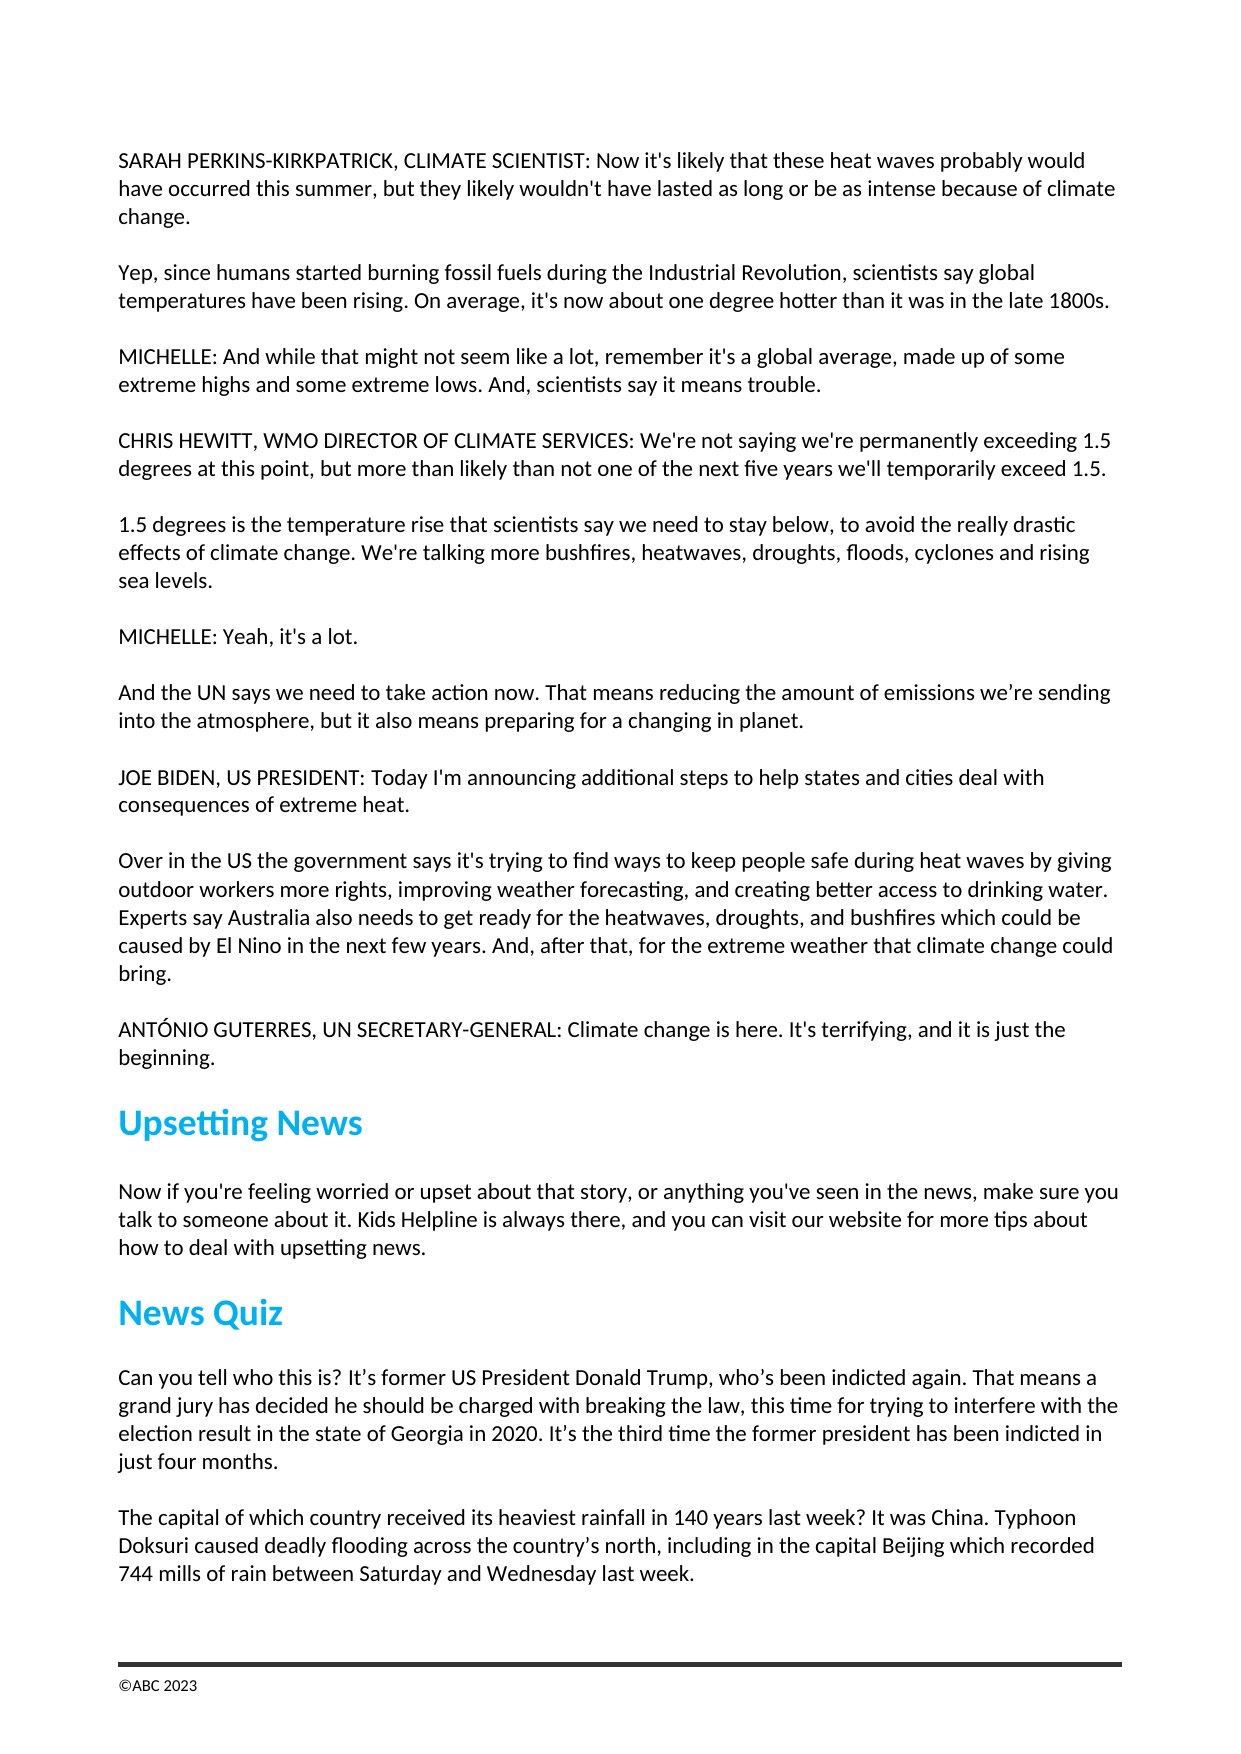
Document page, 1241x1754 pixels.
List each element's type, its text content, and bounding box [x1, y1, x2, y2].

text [118, 1363, 1122, 1615]
text Now if you're feeling worried or upset about that story, or anything you've seen in the news, make sure you talk to someone about it. Kids Helpline is always there, and you can visit our website for more tips about how to deal with upsetting news. [118, 1177, 1122, 1261]
text MICHELLE: Yeah, it's a lot. [118, 622, 1122, 651]
subtitle Upsetting News [118, 1099, 1122, 1145]
subtitle News Quiz [118, 1289, 1122, 1335]
text And the UN says we need to take action now. That means reducing the amount of emissions we’re sending into the atmosphere, but it also means preparing for a changing in planet. JOE BIDEN, US PRESIDENT: Today I'm announcing additional steps to help states and cities deal with consequences of extreme heat. [118, 678, 1122, 819]
text Over in the US the government says it's trying to find ways to keep people safe during heat waves by giving outdoor workers more rights, improving weather forecasting, and creating better access to drinking water. Experts say Australia also needs to get ready for the heatwaves, droughts, and bushfires which could be caused by El Nino in the next few years. And, after that, for the extreme weather that climate change could bring. ANTÓNIO GUTERRES, UN SECRETARY-GENERAL: Climate change is here. It's terrifying, and it is just the beginning. [118, 847, 1122, 1099]
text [118, 118, 1122, 314]
text MICHELLE: And while that might not seem like a lot, remember it's a global average, made up of some extreme highs and some extreme lows. And, scientists say it means trouble. CHRIS HEWITT, WMO DIRECTOR OF CLIMATE SERVICES: We're not saying we're permanently exceeding 1.5 degrees at this point, but more than likely than not one of the next five years we'll temporarily exceed 1.5. 1.5 degrees is the temperature rise that scientists say we need to stay below, to avoid the really drastic effects of climate change. We're talking more bushfires, heatwaves, droughts, floods, cyclones and rising sea levels. [118, 342, 1122, 594]
